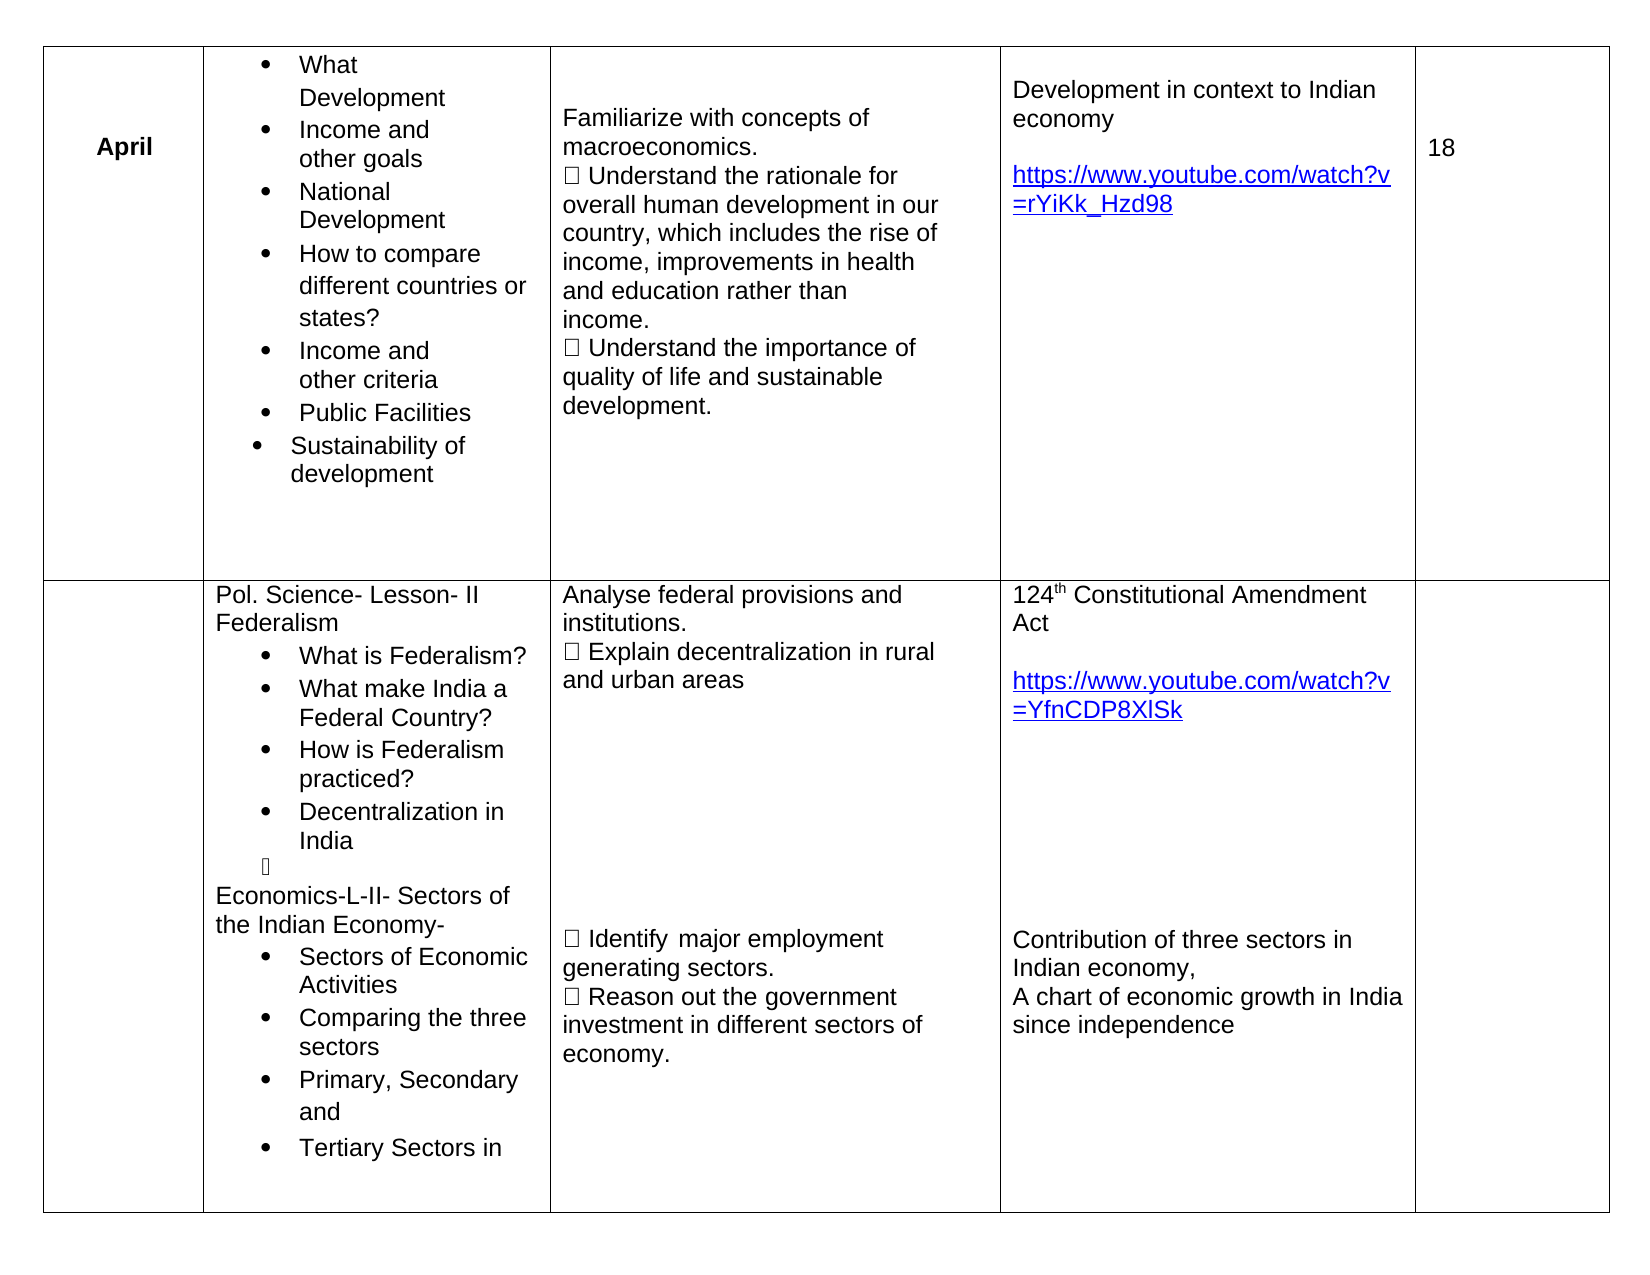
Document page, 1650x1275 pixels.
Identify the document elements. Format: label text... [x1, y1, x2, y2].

table_cell 124th Constitutional Amendment Act https://www.youtube.com/watch?v =YfnCDP8XlSk Contribution of three sectors in Indian economy, A chart of economic growth in India since independence [1001, 581, 1415, 1212]
table_cell [44, 581, 203, 1212]
table_header What Development Income and other goals National Development How to compare different countries or states? Income and other criteria Public Facilities Sustainability of development [204, 47, 550, 580]
table_header Development in context to Indian economy https://www.youtube.com/watch?v =rYiKk_Hzd98 [1001, 47, 1415, 580]
table_cell [1416, 581, 1609, 1212]
table_cell Analyse federal provisions and institutions.  Explain decentralization in rural and urban areas  Identify major employment generating sectors.  Reason out the government investment in different sectors of economy. [551, 581, 1000, 1212]
table_header 18 [1416, 47, 1609, 580]
table_header April [44, 47, 203, 580]
table_cell Pol. Science- Lesson- II Federalism What is Federalism? What make India a Federal Country? How is Federalism practiced? Decentralization in India  Economics-L-II- Sectors of the Indian Economy- Sectors of Economic Activities Comparing the three sectors Primary, Secondary and Tertiary Sectors in [204, 581, 550, 1212]
table_header Familiarize with concepts of macroeconomics.  Understand the rationale for overall human development in our country, which includes the rise of income, improvements in health and education rather than income.  Understand the importance of quality of life and sustainable development. [551, 47, 1000, 580]
